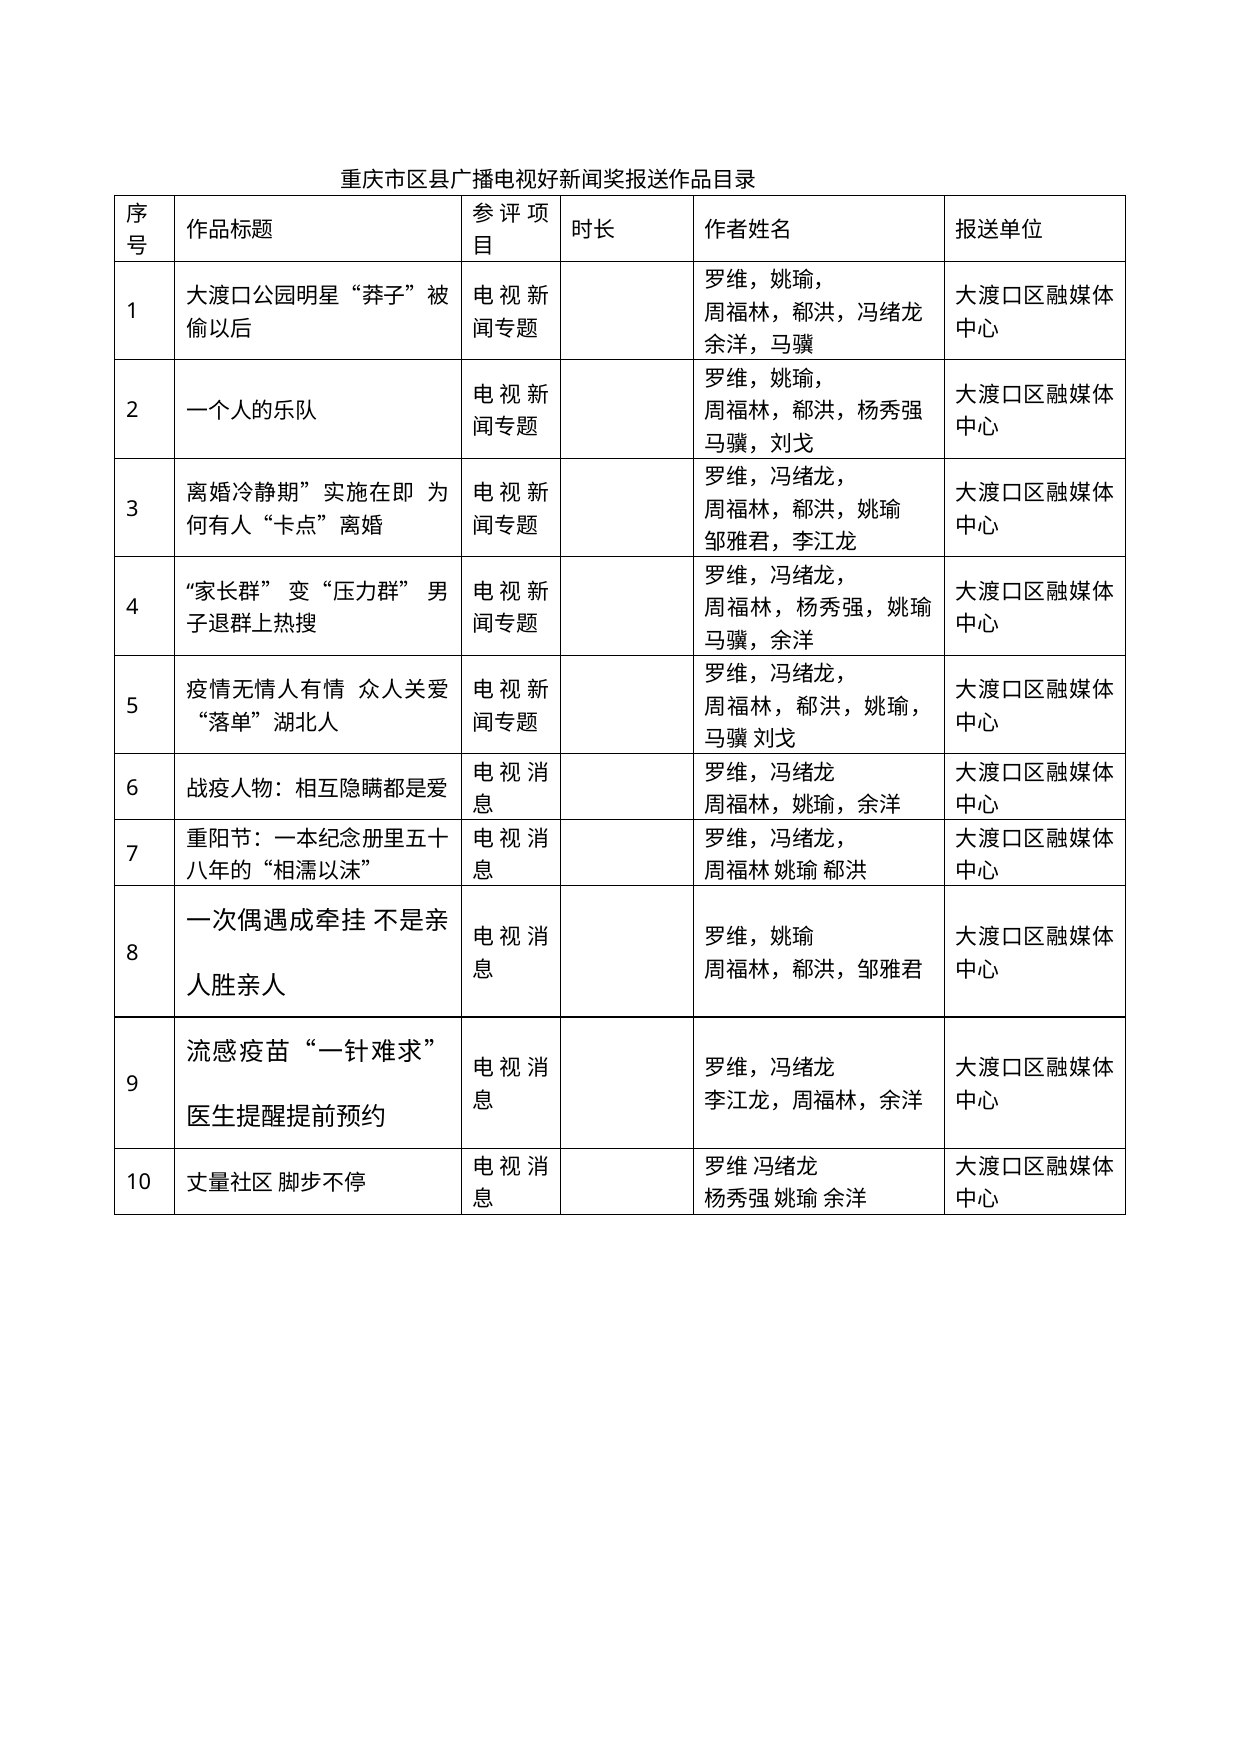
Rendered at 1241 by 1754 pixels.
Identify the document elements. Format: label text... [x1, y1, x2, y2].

table_header 报送单位 [945, 196, 1125, 261]
table_cell 2 [115, 360, 174, 458]
table_header 时长 [561, 196, 693, 261]
table_cell 电视消息 [462, 754, 560, 819]
table_header 序号 [115, 196, 174, 261]
table_cell 10 [115, 1149, 174, 1213]
table_cell “家长群” 变“压力群” 男子退群上热搜 [175, 557, 461, 655]
table_cell 电视新闻专题 [462, 656, 560, 753]
table_cell 战疫人物：相互隐瞒都是爱 [175, 754, 461, 819]
table_cell 1 [115, 262, 174, 359]
table_cell 大渡口区融媒体中心 [945, 820, 1125, 885]
table_cell 大渡口区融媒体中心 [945, 1149, 1125, 1213]
table_cell [561, 1018, 693, 1147]
table_cell 4 [115, 557, 174, 655]
table_cell 大渡口区融媒体中心 [945, 557, 1125, 655]
table_cell 一个人的乐队 [175, 360, 461, 458]
table_cell 罗维，冯绪龙， 周福林，郗洪，姚瑜 邹雅君，李江龙 [694, 459, 944, 556]
table_cell 罗维，姚瑜， 周福林，郗洪，杨秀强 马骥，刘戈 [694, 360, 944, 458]
table_cell 离婚冷静期”实施在即 为何有人“卡点”离婚 [175, 459, 461, 556]
table_header 参评项目 [462, 196, 560, 261]
table_cell 6 [115, 754, 174, 819]
table_cell 一次偶遇成牵挂 不是亲人胜亲人 [175, 886, 461, 1016]
table_cell [561, 820, 693, 885]
table_header 作者姓名 [694, 196, 944, 261]
table_cell 大渡口区融媒体中心 [945, 360, 1125, 458]
table_cell [561, 1149, 693, 1213]
text 重庆市区县广播电视好新闻奖报送作品目录 [187, 162, 1053, 194]
table_cell 重阳节：一本纪念册里五十八年的“相濡以沫” [175, 820, 461, 885]
table_cell 8 [115, 886, 174, 1016]
table_cell 罗维，姚瑜 周福林，郗洪，邹雅君 [694, 886, 944, 1016]
table_cell 罗维，姚瑜， 周福林，郗洪，冯绪龙 余洋，马骥 [694, 262, 944, 359]
table_cell [561, 262, 693, 359]
table_cell 罗维，冯绪龙， 周福林，杨秀强，姚瑜 马骥，余洋 [694, 557, 944, 655]
table_cell 大渡口区融媒体中心 [945, 656, 1125, 753]
table_cell 大渡口区融媒体中心 [945, 886, 1125, 1016]
table_cell 大渡口区融媒体中心 [945, 262, 1125, 359]
table_cell [561, 656, 693, 753]
table_cell 9 [115, 1018, 174, 1147]
table_cell [561, 459, 693, 556]
table_cell 大渡口区融媒体中心 [945, 754, 1125, 819]
table_cell 电视消息 [462, 820, 560, 885]
table_cell [561, 886, 693, 1016]
table_cell 电视新闻专题 [462, 459, 560, 556]
table_cell 5 [115, 656, 174, 753]
table_cell 大渡口区融媒体中心 [945, 459, 1125, 556]
table_cell 丈量社区 脚步不停 [175, 1149, 461, 1213]
table_cell 电视消息 [462, 1149, 560, 1213]
table_cell 大渡口区融媒体中心 [945, 1018, 1125, 1147]
table_cell 罗维 冯绪龙 杨秀强 姚瑜 余洋 [694, 1149, 944, 1213]
table_cell [561, 360, 693, 458]
table_cell 罗维，冯绪龙 周福林，姚瑜，余洋 [694, 754, 944, 819]
table_cell 大渡口公园明星“莽子”被偷以后 [175, 262, 461, 359]
table_cell 3 [115, 459, 174, 556]
table_cell 流感疫苗“一针难求” 医生提醒提前预约 [175, 1018, 461, 1147]
table_cell 疫情无情人有情 众人关爱“落单”湖北人 [175, 656, 461, 753]
table_cell 罗维，冯绪龙， 周福林，郗洪，姚瑜，马骥 刘戈 [694, 656, 944, 753]
table_cell 罗维，冯绪龙， 周福林 姚瑜 郗洪 [694, 820, 944, 885]
table_cell [561, 557, 693, 655]
table_cell 电视消息 [462, 1018, 560, 1147]
table_cell 电视消息 [462, 886, 560, 1016]
table_cell 罗维，冯绪龙 李江龙，周福林，余洋 [694, 1018, 944, 1147]
table_cell 电视新闻专题 [462, 360, 560, 458]
table_cell 电视新闻专题 [462, 262, 560, 359]
table_cell 7 [115, 820, 174, 885]
table_cell [561, 754, 693, 819]
table_header 作品标题 [175, 196, 461, 261]
table_cell 电视新闻专题 [462, 557, 560, 655]
